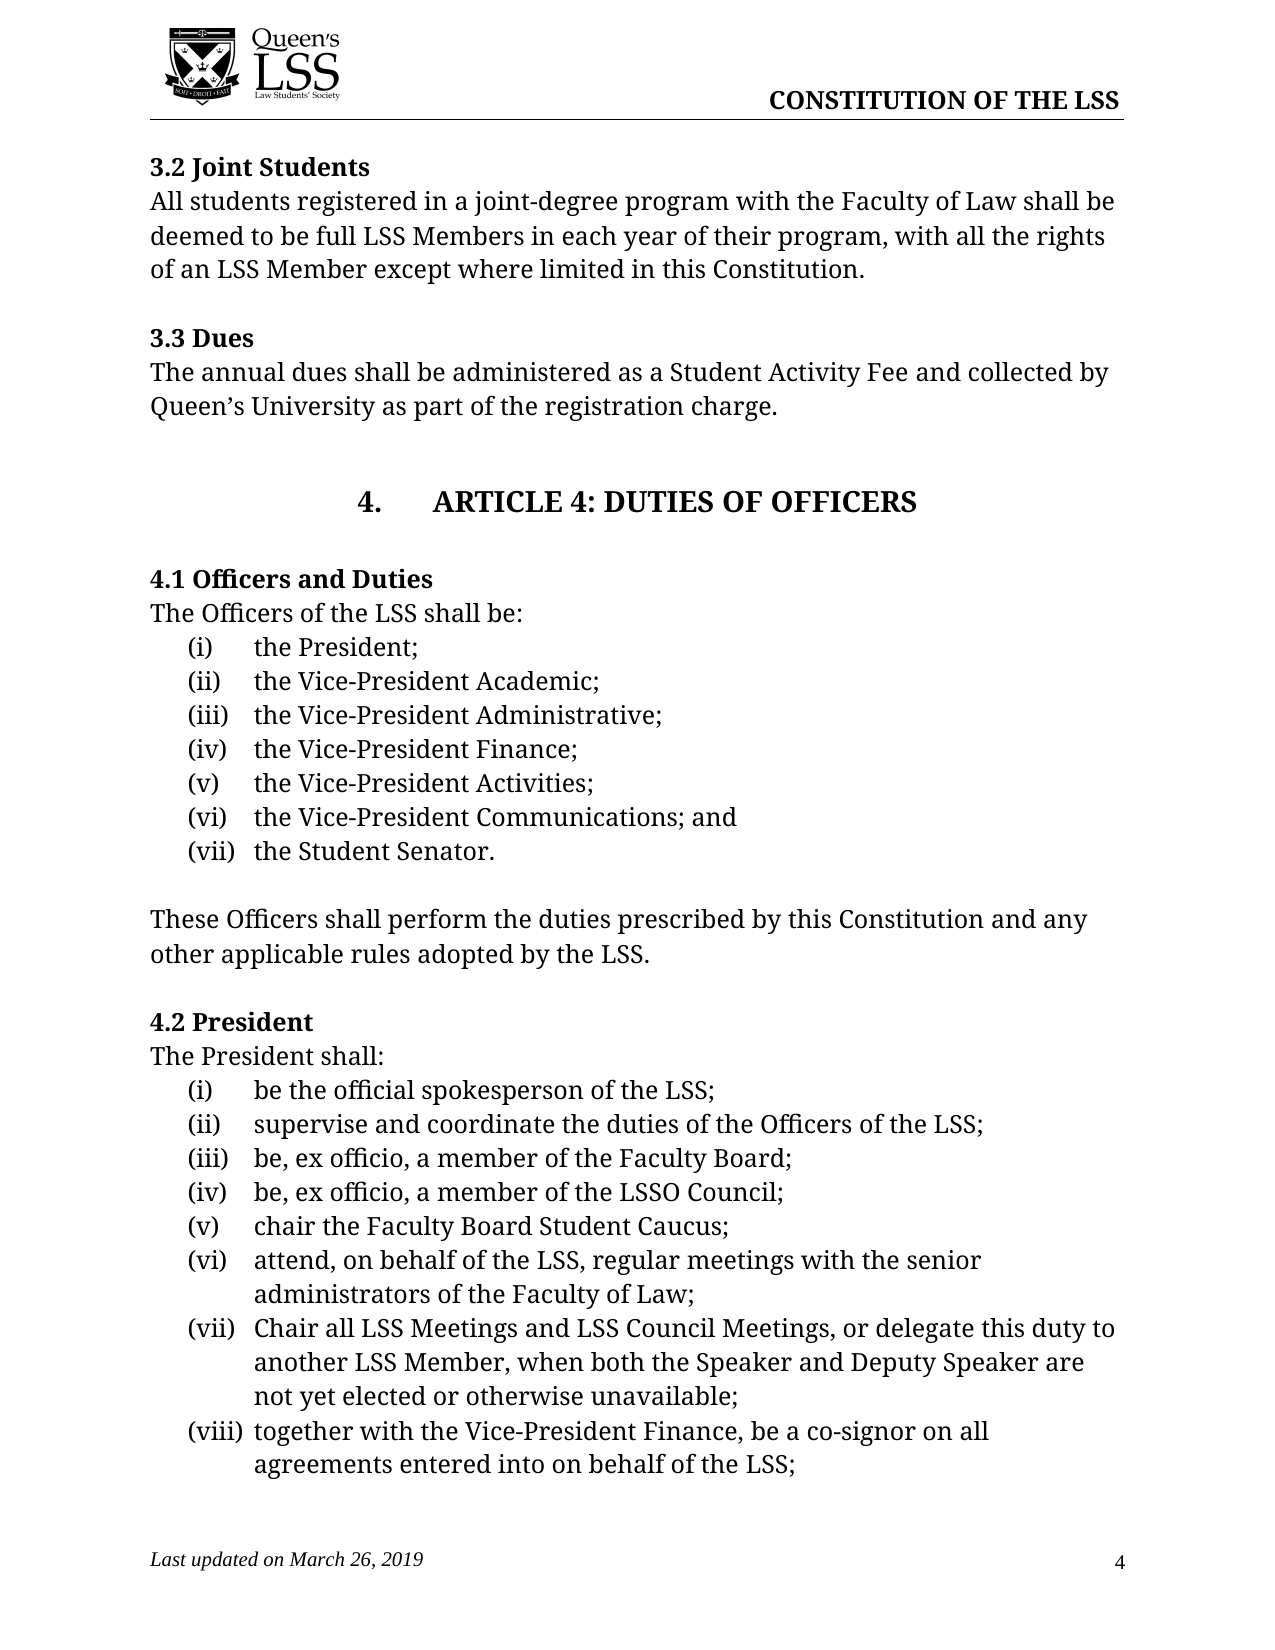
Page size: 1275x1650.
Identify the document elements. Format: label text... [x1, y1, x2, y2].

subtitle Joint Students [150, 150, 1125, 184]
subtitle Dues [150, 320, 1125, 354]
text The annual dues shall be administered as a Student Activity Fee and collected by Queen’s University as part of the registration charge. [150, 354, 1125, 422]
subtitle ARTICLE 4: DUTIES OF OFFICERS [150, 482, 1125, 521]
list the Student Senator. [187, 834, 1125, 868]
list attend, on behalf of the LSS, regular meetings with the senior administrators of the Faculty of Law; [187, 1243, 1125, 1311]
list Chair all LSS Meetings and LSS Council Meetings, or delegate this duty to another LSS Member, when both the Speaker and Deputy Speaker are not yet elected or otherwise unavailable; [187, 1311, 1125, 1413]
text All students registered in a joint-degree program with the Faculty of Law shall be deemed to be full LSS Members in each year of their program, with all the rights of an LSS Member except where limited in this Constitution. [150, 184, 1125, 286]
subtitle President [150, 1004, 1125, 1038]
picture [155, 24, 348, 110]
text The President shall: [150, 1038, 1125, 1072]
list together with the Vice-President Finance, be a co-signor on all agreements entered into on behalf of the LSS; [187, 1413, 1125, 1481]
list the Vice-President Finance; [187, 732, 1125, 766]
text These Officers shall perform the duties prescribed by this Constitution and any other applicable rules adopted by the LSS. [150, 902, 1125, 970]
subtitle Officers and Duties [150, 562, 1125, 596]
list the Vice-President Administrative; [187, 698, 1125, 732]
list be, ex officio, a member of the LSSO Council; [187, 1175, 1125, 1209]
list the Vice-President Activities; [187, 766, 1125, 800]
list be, ex officio, a member of the Faculty Board; [187, 1141, 1125, 1175]
list supervise and coordinate the duties of the Officers of the LSS; [187, 1107, 1125, 1141]
text The Officers of the LSS shall be: [150, 596, 1125, 630]
list the President; [187, 630, 1125, 664]
list the Vice-President Communications; and [187, 800, 1125, 834]
list chair the Faculty Board Student Caucus; [187, 1209, 1125, 1243]
list be the official spokesperson of the LSS; [187, 1072, 1125, 1107]
list the Vice-President Academic; [187, 664, 1125, 698]
